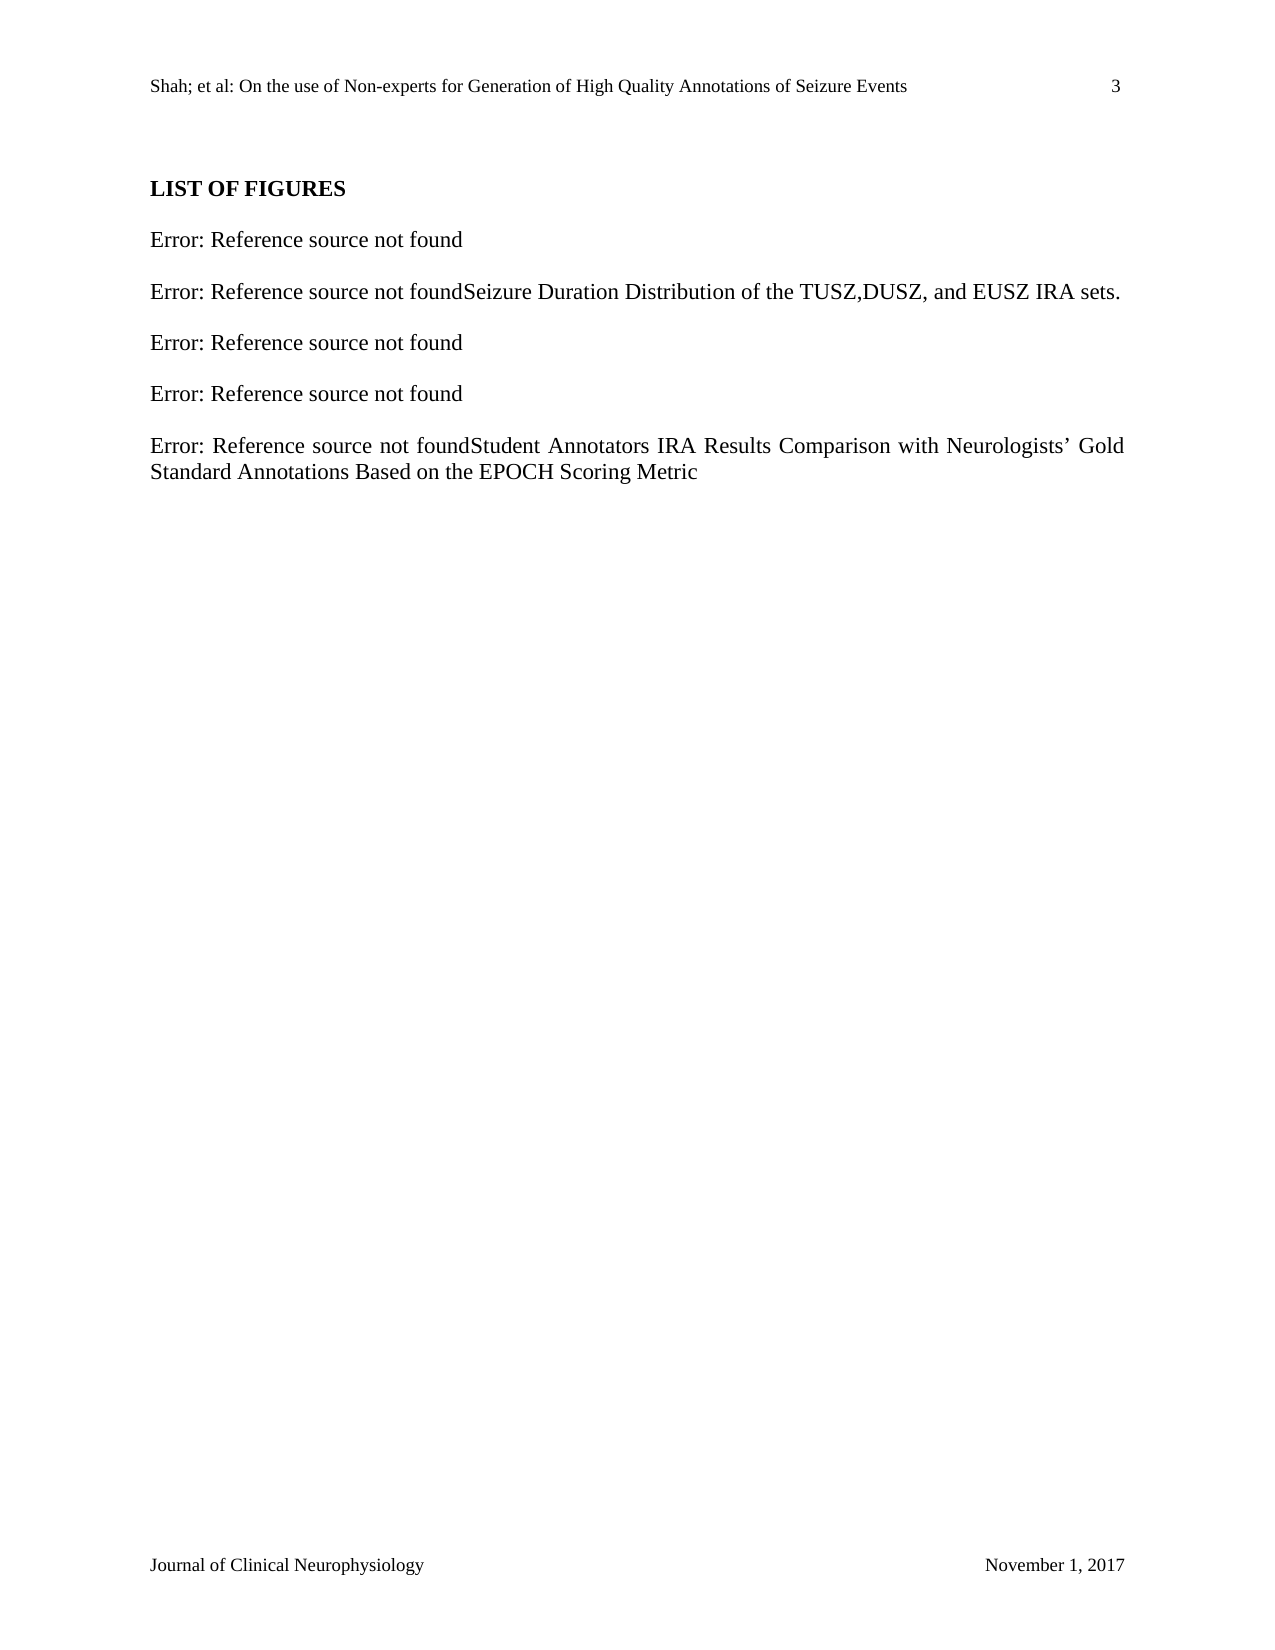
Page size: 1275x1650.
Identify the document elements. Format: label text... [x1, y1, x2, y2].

subtitle LIST OF Figures [150, 175, 1125, 201]
